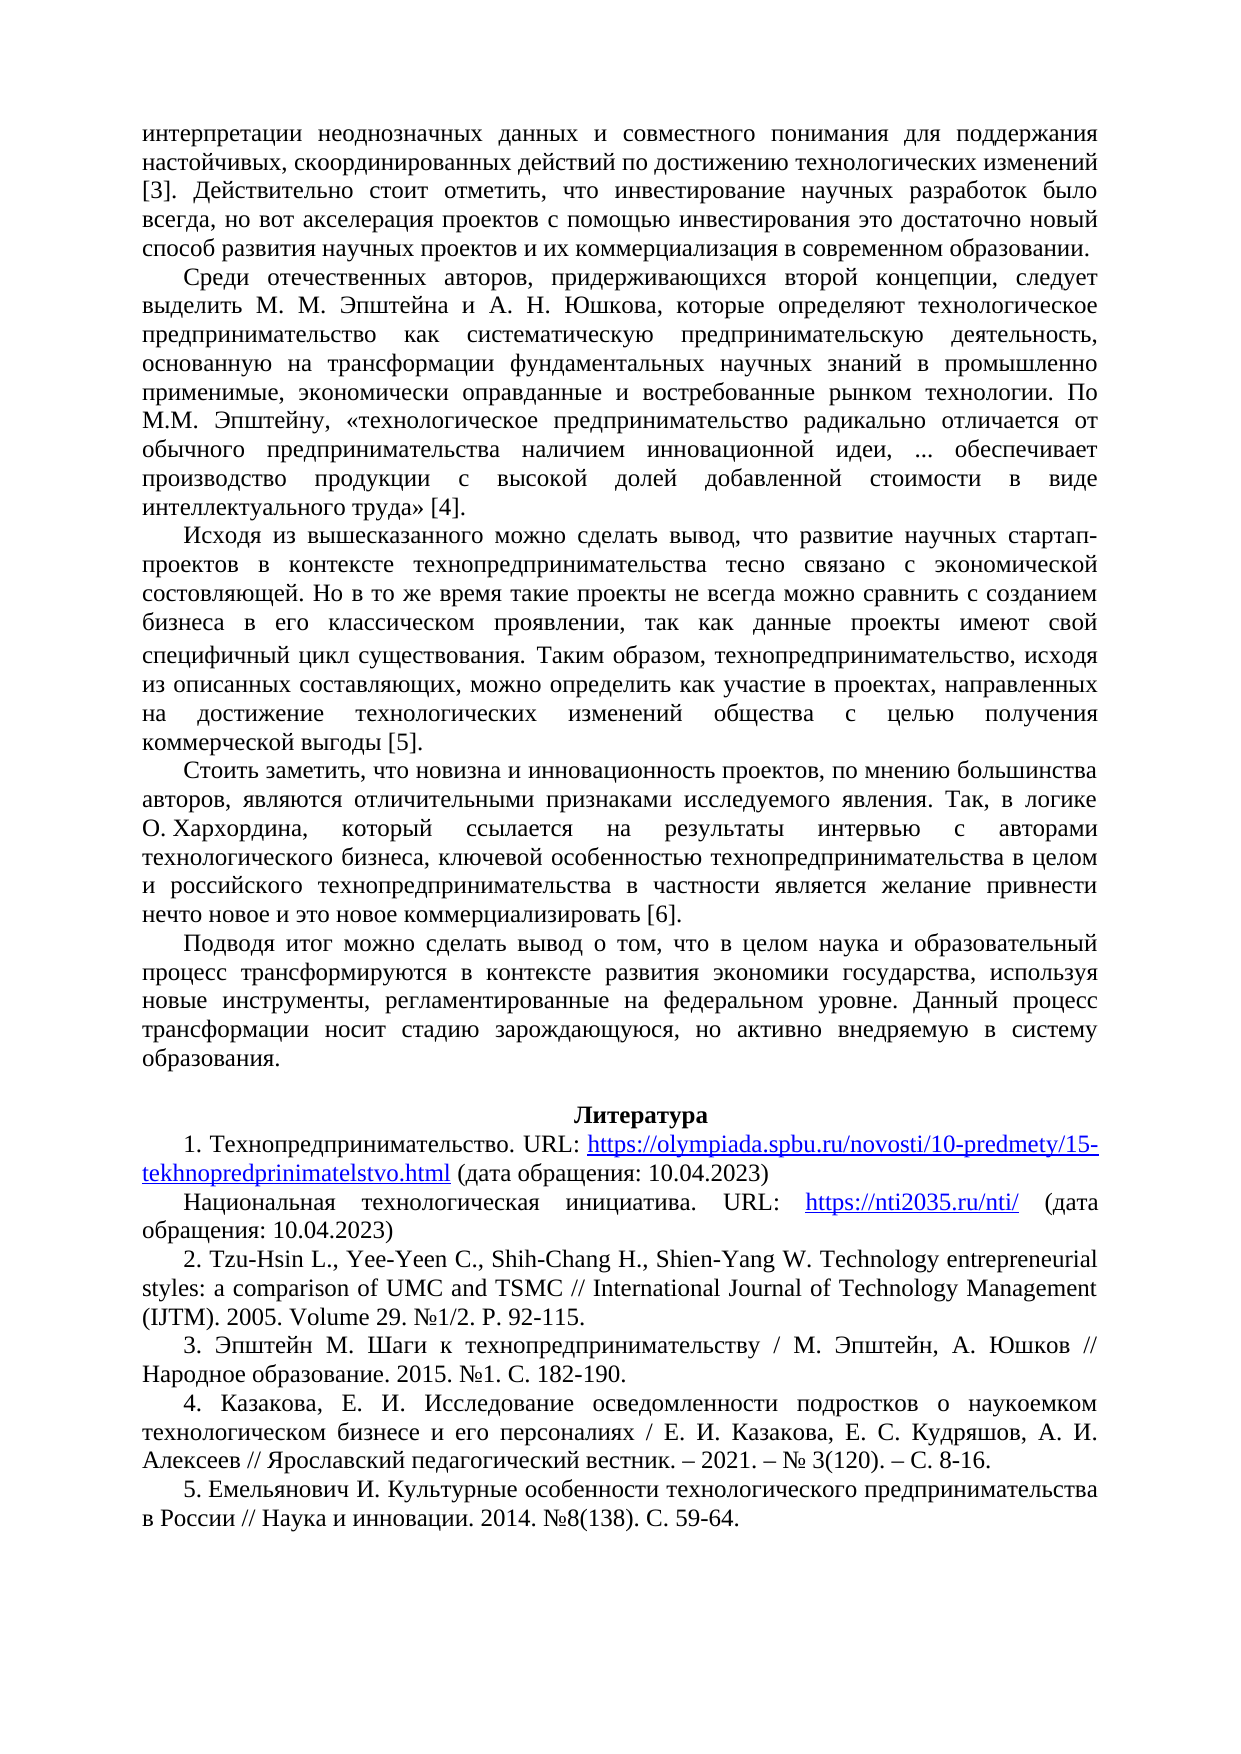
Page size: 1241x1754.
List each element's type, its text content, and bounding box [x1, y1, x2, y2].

text Литература [142, 1100, 1098, 1129]
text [142, 118, 1098, 262]
text Исходя из вышесказанного можно сделать вывод, что развитие научных стартап-проектов в контексте технопредпринимательства тесно связано с экономической состовляющей. Но в то же время такие проекты не всегда можно сравнить с созданием бизнеса в его классическом проявлении, так как данные проекты имеют свой специфичный цикл существования. Таким образом, технопредпринимательство, исходя из описанных составляющих, можно определить как участие в проектах, направленных на достижение технологических изменений общества с целью получения коммерческой выгоды [5]. [142, 521, 1098, 755]
text 1. Технопредпринимательство. URL: https://olympiada.spbu.ru/novosti/10-predmety/15-tekhnopredprinimatelstvo.html (дата обращения: 10.04.2023) [142, 1129, 1098, 1187]
text Подводя итог можно сделать вывод о том, что в целом наука и образовательный процесс трансформируются в контексте развития экономики государства, используя новые инструменты, регламентированные на федеральном уровне. Данный процесс трансформации носит стадию зарождающуюся, но активно внедряемую в систему образования. [142, 928, 1098, 1072]
text 2. Tzu-Hsin L., Yee-Yeen C., Shih-Chang H., Shien-Yang W. Technology entrepreneurial styles: a comparison of UMC and TSMC // International Journal of Technology Management (IJTM). 2005. Volume 29. №1/2. P. 92-115. [142, 1244, 1098, 1330]
text Национальная технологическая инициатива. URL: https://nti2035.ru/nti/ (дата обращения: 10.04.2023) [142, 1187, 1098, 1244]
text 3. Эпштейн М. Шаги к технопредпринимательству / М. Эпштейн, А. Юшков // Народное образование. 2015. №1. С. 182-190. [142, 1330, 1098, 1388]
text 4. Казакова, Е. И. Исследование осведомленности подростков о наукоемком технологическом бизнесе и его персоналиях / Е. И. Казакова, Е. С. Кудряшов, А. И. Алексеев // Ярославский педагогический вестник. – 2021. – № 3(120). – С. 8-16. [142, 1388, 1098, 1474]
text Стоить заметить, что новизна и инновационность проектов, по мнению большинства авторов, являются отличительными признаками исследуемого явления. Так, в логике О. Хархордина, который ссылается на результаты интервью с авторами технологического бизнеса, ключевой особенностью технопредпринимательства в целом и российского технопредпринимательства в частности является желание привнести нечто новое и это новое коммерциализировать [6]. [142, 755, 1098, 928]
text Среди отечественных авторов, придерживающихся второй концепции, следует выделить М. М. Эпштейна и А. Н. Юшкова, которые определяют технологическое предпринимательство как систематическую предпринимательскую деятельность, основанную на трансформации фундаментальных научных знаний в промышленно применимые, экономически оправданные и востребованные рынком технологии. По М.М. Эпштейну, «технологическое предпринимательство радикально отличается от обычного предпринимательства наличием инновационной идеи, ... обеспечивает производство продукции с высокой долей добавленной стоимости в виде интеллектуального труда» [4]. [142, 262, 1098, 521]
text 5. Емельянович И. Культурные особенности технологического предпринимательства в России // Наука и инновации. 2014. №8(138). С. 59-64. [142, 1474, 1098, 1532]
